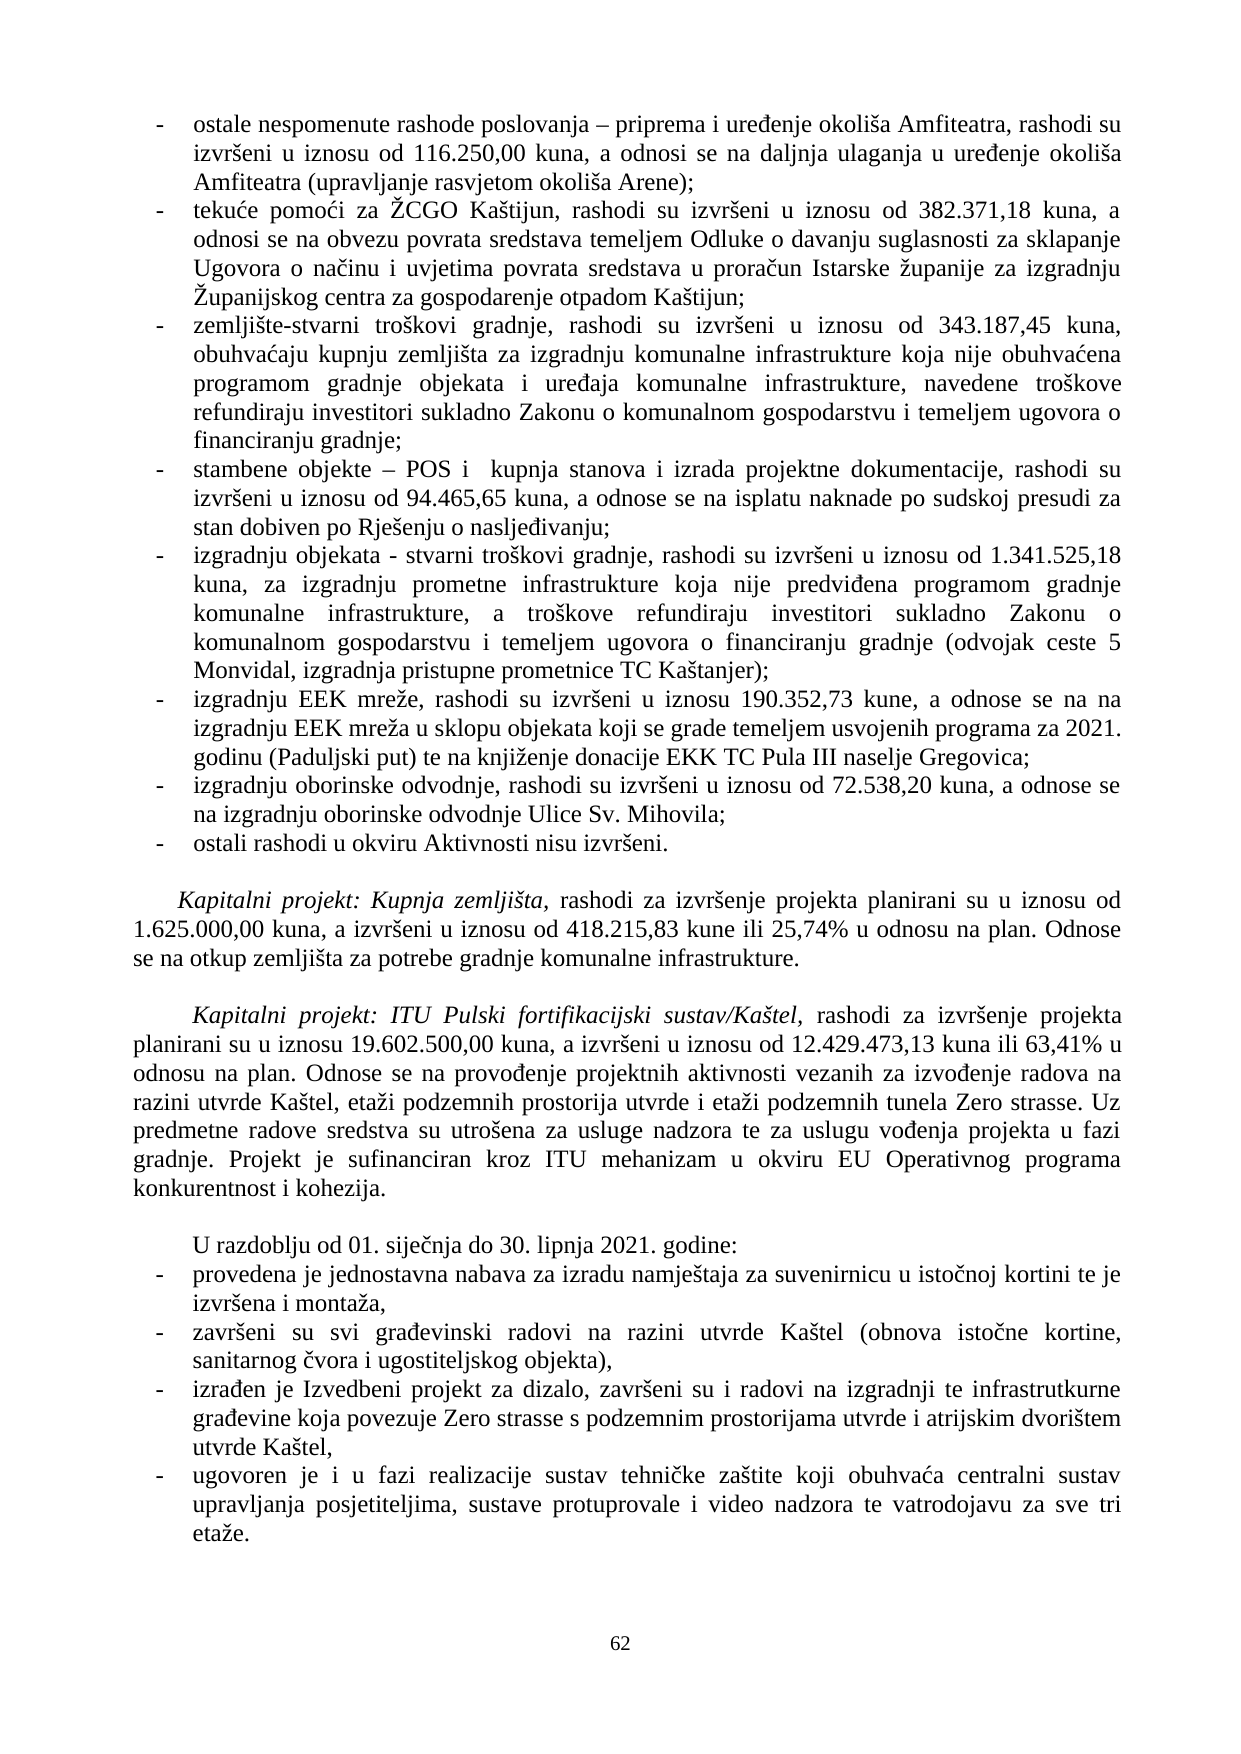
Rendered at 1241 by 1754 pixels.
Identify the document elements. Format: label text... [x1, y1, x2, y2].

list ostale nespomenute rashode poslovanja – priprema i uređenje okoliša Amfiteatra, rashodi su izvršeni u iznosu od 116.250,00 kuna, a odnosi se na daljnja ulaganja u uređenje okoliša Amfiteatra (upravljanje rasvjetom okoliša Arene); [156, 109, 1122, 195]
list provedena je jednostavna nabava za izradu namještaja za suvenirnicu u istočnoj kortini te je izvršena i montaža, [155, 1259, 1122, 1317]
list izgradnju EEK mreže, rashodi su izvršeni u iznosu 190.352,73 kune, a odnose se na na izgradnju EEK mreža u sklopu objekata koji se grade temeljem usvojenih programa za 2021. godinu (Paduljski put) te na knjiženje donacije EKK TC Pula III naselje Gregovica; [156, 684, 1122, 770]
list izgradnju objekata - stvarni troškovi gradnje, rashodi su izvršeni u iznosu od 1.341.525,18 kuna, za izgradnju prometne infrastrukture koja nije predviđena programom gradnje komunalne infrastrukture, a troškove refundiraju investitori sukladno Zakonu o komunalnom gospodarstvu i temeljem ugovora o financiranju gradnje (odvojak ceste 5 Monvidal, izgradnja pristupne prometnice TC Kaštanjer); [156, 540, 1122, 684]
list izgradnju oborinske odvodnje, rashodi su izvršeni u iznosu od 72.538,20 kuna, a odnose se na izgradnju oborinske odvodnje Ulice Sv. Mihovila; [156, 770, 1122, 828]
list ostali rashodi u okviru Aktivnosti nisu izvršeni. [156, 828, 1122, 857]
list ugovoren je i u fazi realizacije sustav tehničke zaštite koji obuhvaća centralni sustav upravljanja posjetiteljima, sustave protuprovale i video nadzora te vatrodojavu za sve tri etaže. [155, 1460, 1122, 1547]
list izrađen je Izvedbeni projekt za dizalo, završeni su i radovi na izgradnji te infrastrutkurne građevine koja povezuje Zero strasse s podzemnim prostorijama utvrde i atrijskim dvorištem utvrde Kaštel, [155, 1374, 1122, 1460]
text Kapitalni projekt: Kupnja zemljišta, rashodi za izvršenje projekta planirani su u iznosu od 1.625.000,00 kuna, a izvršeni u iznosu od 418.215,83 kune ili 25,74% u odnosu na plan. Odnose se na otkup zemljišta za potrebe gradnje komunalne infrastrukture. [133, 885, 1122, 972]
list završeni su svi građevinski radovi na razini utvrde Kaštel (obnova istočne kortine, sanitarnog čvora i ugostiteljskog objekta), [155, 1317, 1122, 1374]
list stambene objekte – POS i kupnja stanova i izrada projektne dokumentacije, rashodi su izvršeni u iznosu od 94.465,65 kuna, a odnose se na isplatu naknade po sudskoj presudi za stan dobiven po Rješenju o nasljeđivanju; [156, 454, 1122, 540]
text Kapitalni projekt: ITU Pulski fortifikacijski sustav/Kaštel, rashodi za izvršenje projekta planirani su u iznosu 19.602.500,00 kuna, a izvršeni u iznosu od 12.429.473,13 kuna ili 63,41% u odnosu na plan. Odnose se na provođenje projektnih aktivnosti vezanih za izvođenje radova na razini utvrde Kaštel, etaži podzemnih prostorija utvrde i etaži podzemnih tunela Zero strasse. Uz predmetne radove sredstva su utrošena za usluge nadzora te za uslugu vođenja projekta u fazi gradnje. Projekt je sufinanciran kroz ITU mehanizam u okviru EU Operativnog programa konkurentnost i kohezija. [133, 1000, 1122, 1202]
list zemljište-stvarni troškovi gradnje, rashodi su izvršeni u iznosu od 343.187,45 kuna, obuhvaćaju kupnju zemljišta za izgradnju komunalne infrastrukture koja nije obuhvaćena programom gradnje objekata i uređaja komunalne infrastrukture, navedene troškove refundiraju investitori sukladno Zakonu o komunalnom gospodarstvu i temeljem ugovora o financiranju gradnje; [156, 310, 1122, 454]
text U razdoblju od 01. siječnja do 30. lipnja 2021. godine: [133, 1230, 1122, 1259]
list tekuće pomoći za ŽCGO Kaštijun, rashodi su izvršeni u iznosu od 382.371,18 kuna, a odnosi se na obvezu povrata sredstava temeljem Odluke o davanju suglasnosti za sklapanje Ugovora o načinu i uvjetima povrata sredstava u proračun Istarske županije za izgradnju Županijskog centra za gospodarenje otpadom Kaštijun; [156, 195, 1122, 310]
